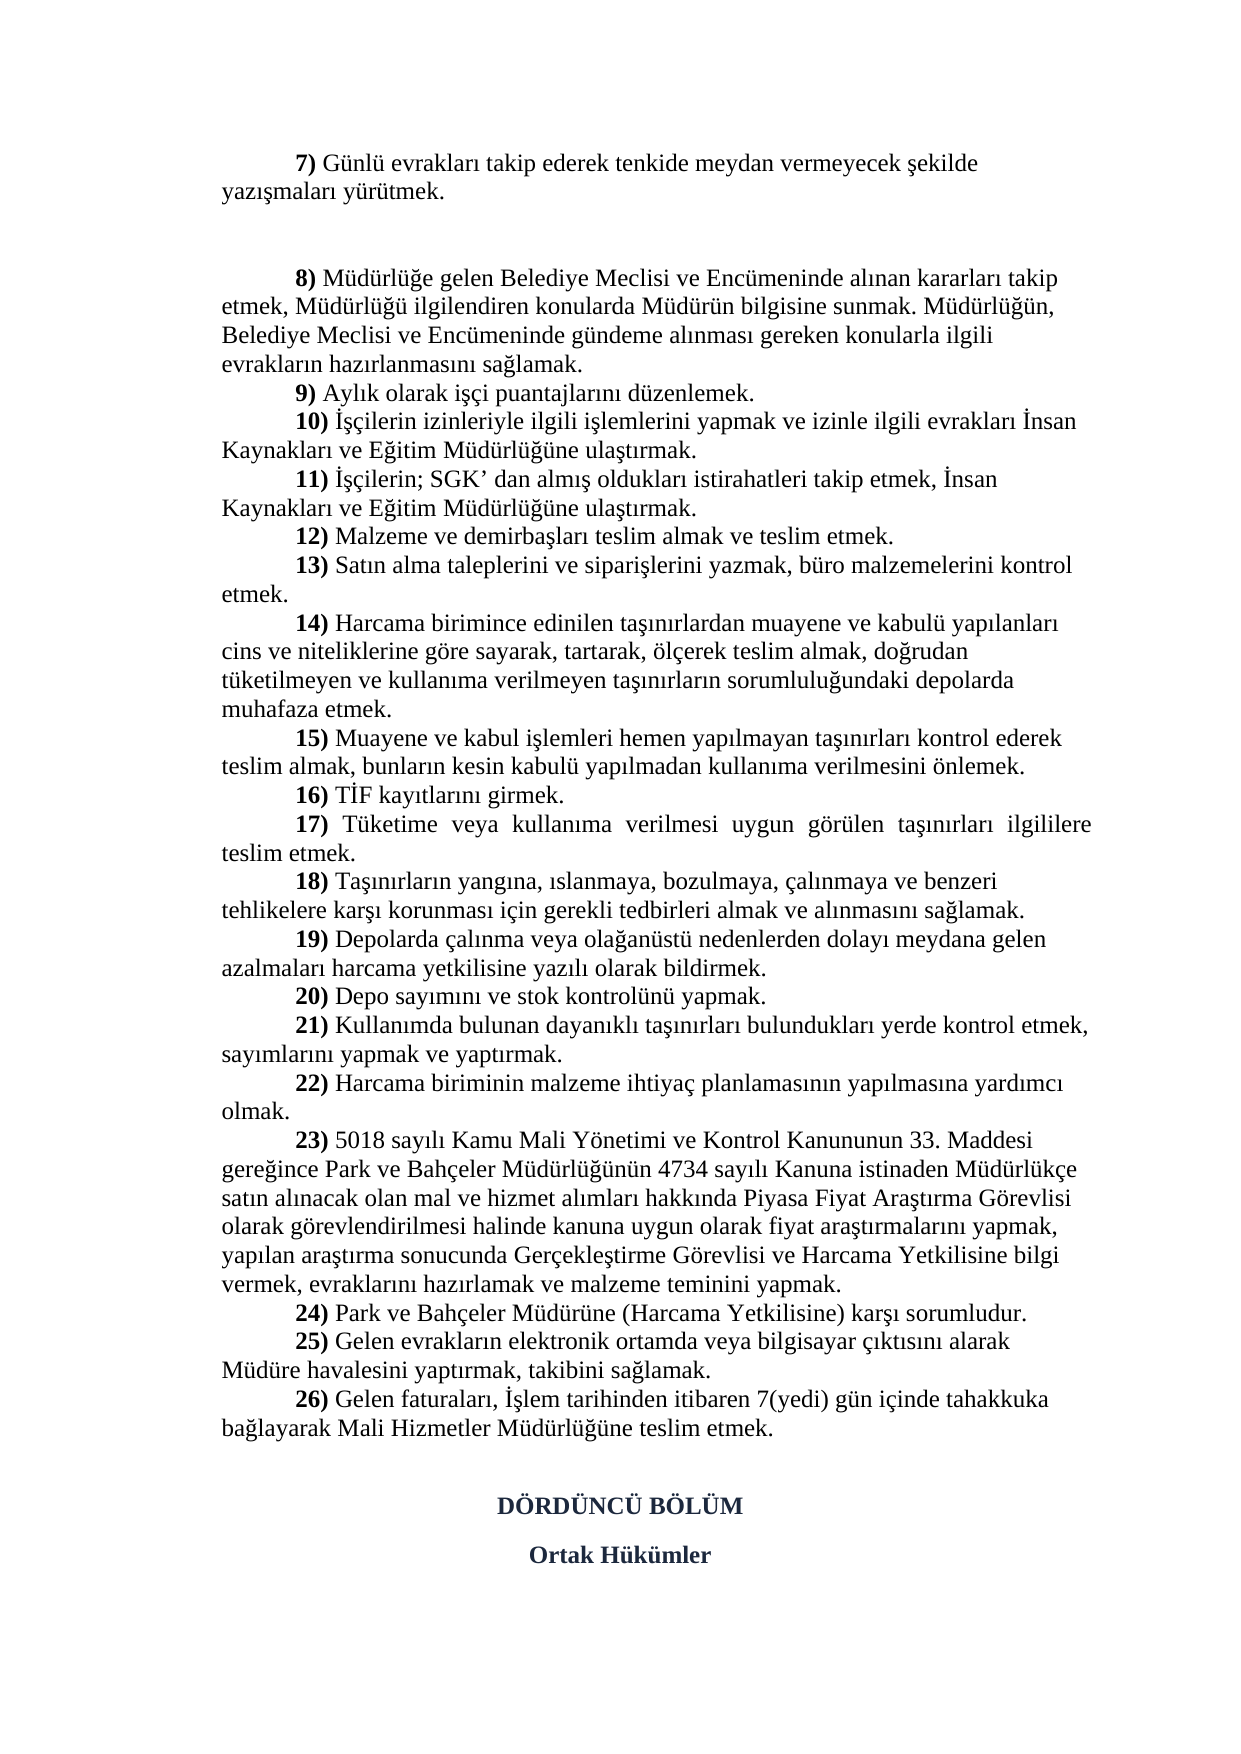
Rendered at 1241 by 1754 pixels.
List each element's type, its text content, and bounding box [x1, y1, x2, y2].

text 8) Müdürlüğe gelen Belediye Meclisi ve Encümeninde alınan kararları takip etmek, Müdürlüğü ilgilendiren konularda Müdürün bilgisine sunmak. Müdürlüğün, Belediye Meclisi ve Encümeninde gündeme alınması gereken konularla ilgili evrakların hazırlanmasını sağlamak. [221, 263, 1093, 378]
text DÖRDÜNCÜ BÖLÜM [148, 1491, 1093, 1520]
text 12) Malzeme ve demirbaşları teslim almak ve teslim etmek. [221, 521, 1093, 550]
text 16) TİF kayıtlarını girmek. [221, 780, 1093, 809]
text 14) Harcama birimince edinilen taşınırlardan muayene ve kabulü yapılanları cins ve niteliklerine göre sayarak, tartarak, ölçerek teslim almak, doğrudan tüketilmeyen ve kullanıma verilmeyen taşınırların sorumluluğundaki depolarda muhafaza etmek. [221, 608, 1093, 723]
text 9) Aylık olarak işçi puantajlarını düzenlemek. [221, 378, 1093, 406]
text 18) Taşınırların yangına, ıslanmaya, bozulmaya, çalınmaya ve benzeri tehlikelere karşı korunması için gerekli tedbirleri almak ve alınmasını sağlamak. [221, 866, 1093, 924]
text 26) Gelen faturaları, İşlem tarihinden itibaren 7(yedi) gün içinde tahakkuka bağlayarak Mali Hizmetler Müdürlüğüne teslim etmek. [221, 1384, 1093, 1441]
text 19) Depolarda çalınma veya olağanüstü nedenlerden dolayı meydana gelen azalmaları harcama yetkilisine yazılı olarak bildirmek. [221, 924, 1093, 981]
text 22) Harcama biriminin malzeme ihtiyaç planlamasının yapılmasına yardımcı olmak. [221, 1068, 1093, 1125]
text 7) Günlü evrakları takip ederek tenkide meydan vermeyecek şekilde yazışmaları yürütmek. [221, 148, 1093, 205]
text 11) İşçilerin; SGK’ dan almış oldukları istirahatleri takip etmek, İnsan Kaynakları ve Eğitim Müdürlüğüne ulaştırmak. [221, 464, 1093, 521]
text 21) Kullanımda bulunan dayanıklı taşınırları bulundukları yerde kontrol etmek, sayımlarını yapmak ve yaptırmak. [221, 1010, 1093, 1068]
text 17) Tüketime veya kullanıma verilmesi uygun görülen taşınırları ilgililere teslim etmek. [221, 809, 1093, 866]
text 25) Gelen evrakların elektronik ortamda veya bilgisayar çıktısını alarak Müdüre havalesini yaptırmak, takibini sağlamak. [221, 1326, 1093, 1384]
text 20) Depo sayımını ve stok kontrolünü yapmak. [221, 981, 1093, 1010]
text 23) 5018 sayılı Kamu Mali Yönetimi ve Kontrol Kanununun 33. Maddesi gereğince Park ve Bahçeler Müdürlüğünün 4734 sayılı Kanuna istinaden Müdürlükçe satın alınacak olan mal ve hizmet alımları hakkında Piyasa Fiyat Araştırma Görevlisi olarak görevlendirilmesi halinde kanuna uygun olarak fiyat araştırmalarını yapmak, yapılan araştırma sonucunda Gerçekleştirme Görevlisi ve Harcama Yetkilisine bilgi vermek, evraklarını hazırlamak ve malzeme teminini yapmak. [221, 1125, 1093, 1298]
text Ortak Hükümler [148, 1541, 1093, 1569]
text 10) İşçilerin izinleriyle ilgili işlemlerini yapmak ve izinle ilgili evrakları İnsan Kaynakları ve Eğitim Müdürlüğüne ulaştırmak. [221, 406, 1093, 464]
text 13) Satın alma taleplerini ve siparişlerini yazmak, büro malzemelerini kontrol etmek. [221, 550, 1093, 608]
text 24) Park ve Bahçeler Müdürüne (Harcama Yetkilisine) karşı sorumludur. [221, 1298, 1093, 1326]
text 15) Muayene ve kabul işlemleri hemen yapılmayan taşınırları kontrol ederek teslim almak, bunların kesin kabulü yapılmadan kullanıma verilmesini önlemek. [221, 723, 1093, 780]
